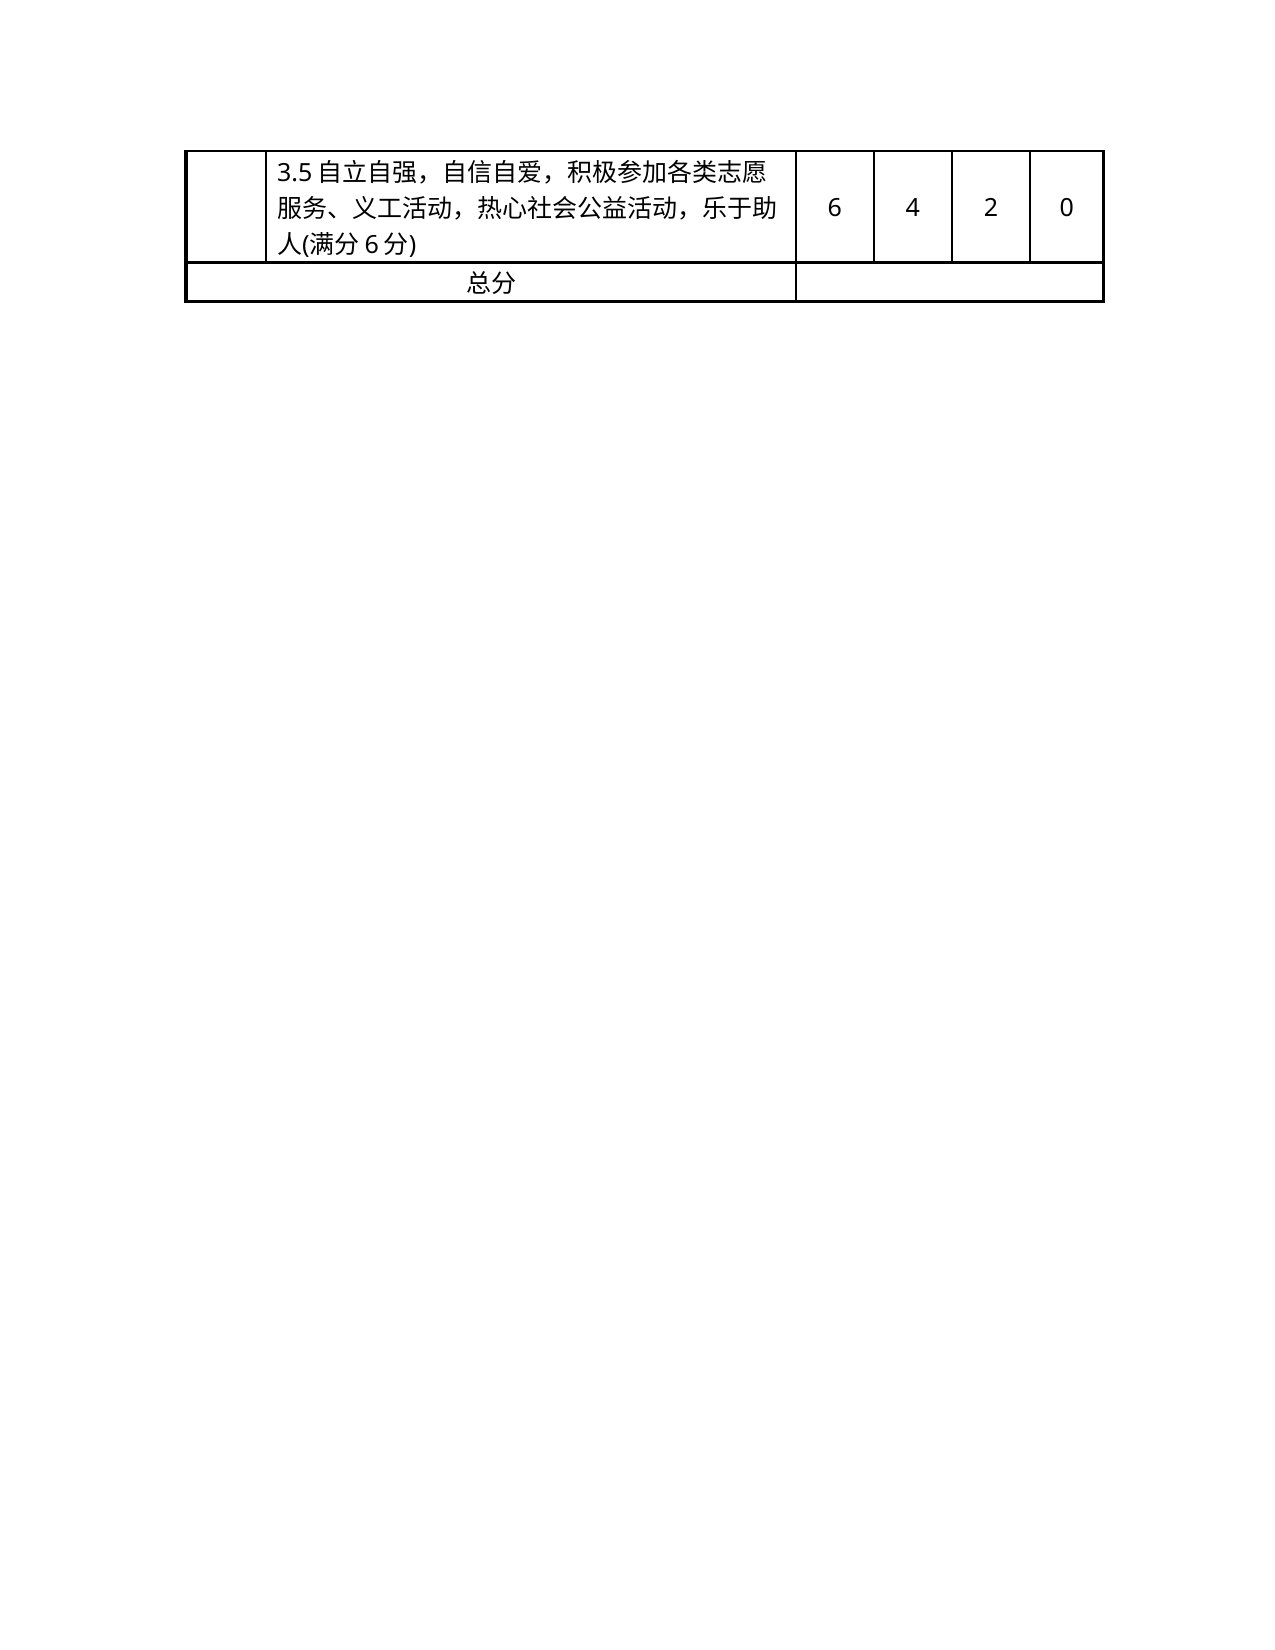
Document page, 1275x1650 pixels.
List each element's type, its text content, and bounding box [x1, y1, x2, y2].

table_cell 0 [1031, 152, 1102, 261]
table_cell 6 [797, 152, 873, 261]
table_cell 3.5自立自强，自信自爱，积极参加各类志愿服务、义工活动，热心社会公益活动，乐于助人(满分6分) [267, 152, 795, 261]
table_cell 4 [875, 152, 951, 261]
table_cell 总分 [188, 264, 795, 300]
table_cell [797, 264, 1102, 300]
table_cell 2 [953, 152, 1029, 261]
